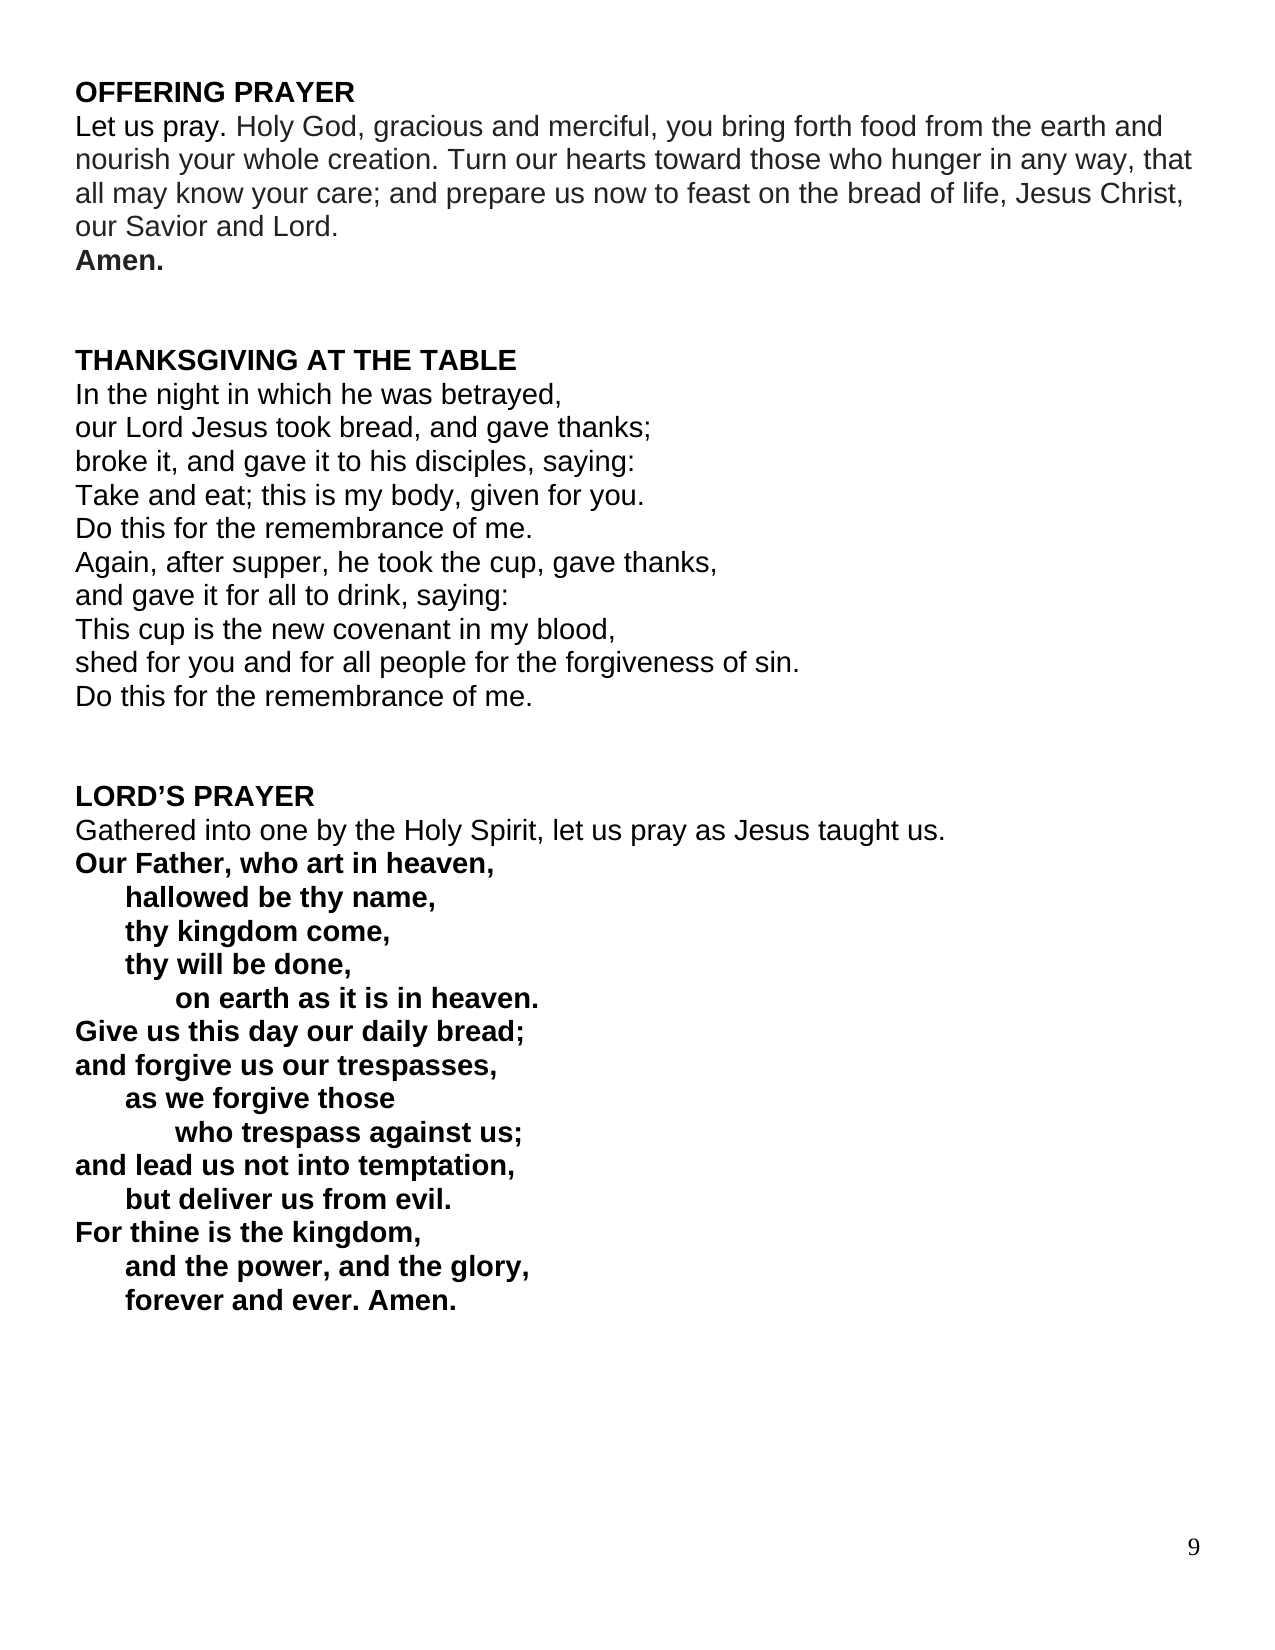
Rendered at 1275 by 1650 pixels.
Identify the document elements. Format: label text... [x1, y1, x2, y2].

text on earth as it is in heaven. [75, 981, 1200, 1014]
text our Lord Jesus took bread, and gave thanks; [75, 410, 1200, 444]
text This cup is the new covenant in my blood, [75, 612, 1200, 645]
text and lead us not into temptation, [75, 1148, 1200, 1182]
text who trespass against us; [75, 1115, 1200, 1148]
text In the night in which he was betrayed, [75, 377, 1200, 410]
text Give us this day our daily bread; [75, 1014, 1200, 1048]
text Again, after supper, he took the cup, gave thanks, [75, 544, 1200, 578]
text Our Father, who art in heaven, [75, 846, 1200, 880]
text For thine is the kingdom, [75, 1215, 1200, 1249]
text Do this for the remembrance of me. [75, 511, 1200, 544]
text Lord’s Prayer [75, 779, 1200, 813]
text Offering Prayer [75, 75, 1200, 108]
text shed for you and for all people for the forgiveness of sin. [75, 645, 1200, 679]
text thy kingdom come, [75, 913, 1200, 947]
text forever and ever. Amen. [75, 1282, 1200, 1316]
text Let us pray. Holy God, gracious and merciful, you bring forth food from the earth and nourish your whole creation. Turn our hearts toward those who hunger in any way, that all may know your care; and prepare us now to feast on the bread of life, Jesus Christ, our Savior and Lord. [75, 108, 1200, 243]
text Take and eat; this is my body, given for you. [75, 477, 1200, 511]
text broke it, and gave it to his disciples, saying: [75, 444, 1200, 477]
text hallowed be thy name, [75, 880, 1200, 913]
text and forgive us our trespasses, [75, 1048, 1200, 1081]
text thy will be done, [75, 947, 1200, 981]
text Do this for the remembrance of me. [75, 679, 1200, 712]
text Thanksgiving at the Table [75, 343, 1200, 377]
text Gathered into one by the Holy Spirit, let us pray as Jesus taught us. [75, 813, 1200, 846]
text and gave it for all to drink, saying: [75, 578, 1200, 612]
text and the power, and the glory, [75, 1249, 1200, 1282]
text as we forgive those [75, 1081, 1200, 1115]
text but deliver us from evil. [75, 1182, 1200, 1215]
text Amen. [75, 243, 1200, 276]
